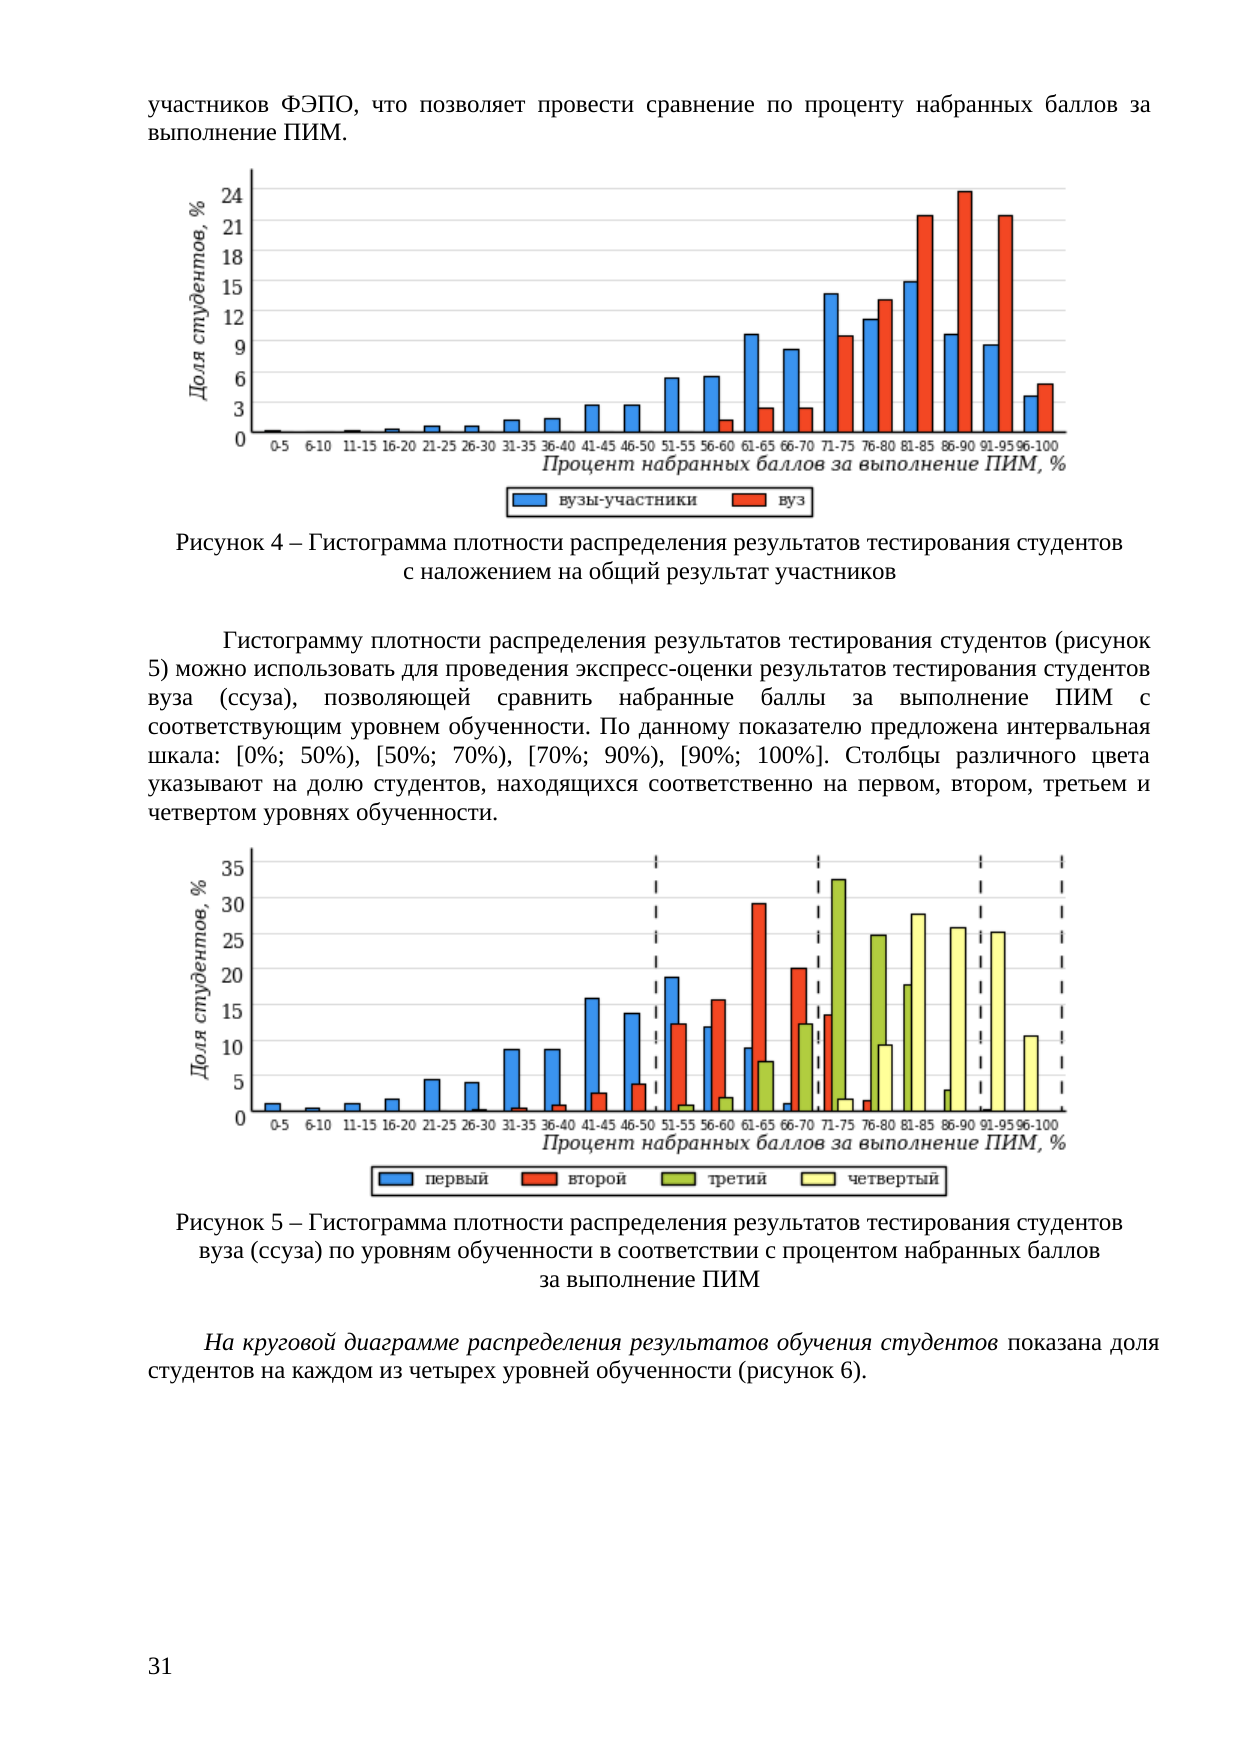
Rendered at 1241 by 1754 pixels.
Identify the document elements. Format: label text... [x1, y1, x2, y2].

text Гистограмму плотности распределения результатов тестирования студентов (рисунок 5) можно использовать для проведения экспресс-оценки результатов тестирования студентов вуза (ссуза), позволяющей сравнить набранные баллы за выполнение ПИМ с соответствующим уровнем обученности. По данному показателю предложена интервальная шкала: [0%; 50%), [50%; 70%), [70%; 90%), [90%; 100%]. Столбцы различного цвета указывают на долю студентов, находящихся соответственно на первом, втором, третьем и четвертом уровнях обученности. [148, 625, 1152, 826]
picture [176, 146, 1123, 522]
text На круговой диаграмме распределения результатов обучения студентов показана доля студентов на каждом из четырех уровней обученности (рисунок 6). [148, 1327, 1159, 1384]
picture [176, 825, 1123, 1201]
text Рисунок 5 – Гистограмма плотности распределения результатов тестирования студентов вуза (ссуза) по уровням обученности в соответствии с процентом набранных баллов за выполнение ПИМ [148, 1207, 1152, 1293]
text Рисунок 4 – Гистограмма плотности распределения результатов тестирования студентов с наложением на общий результат участников [148, 527, 1152, 584]
